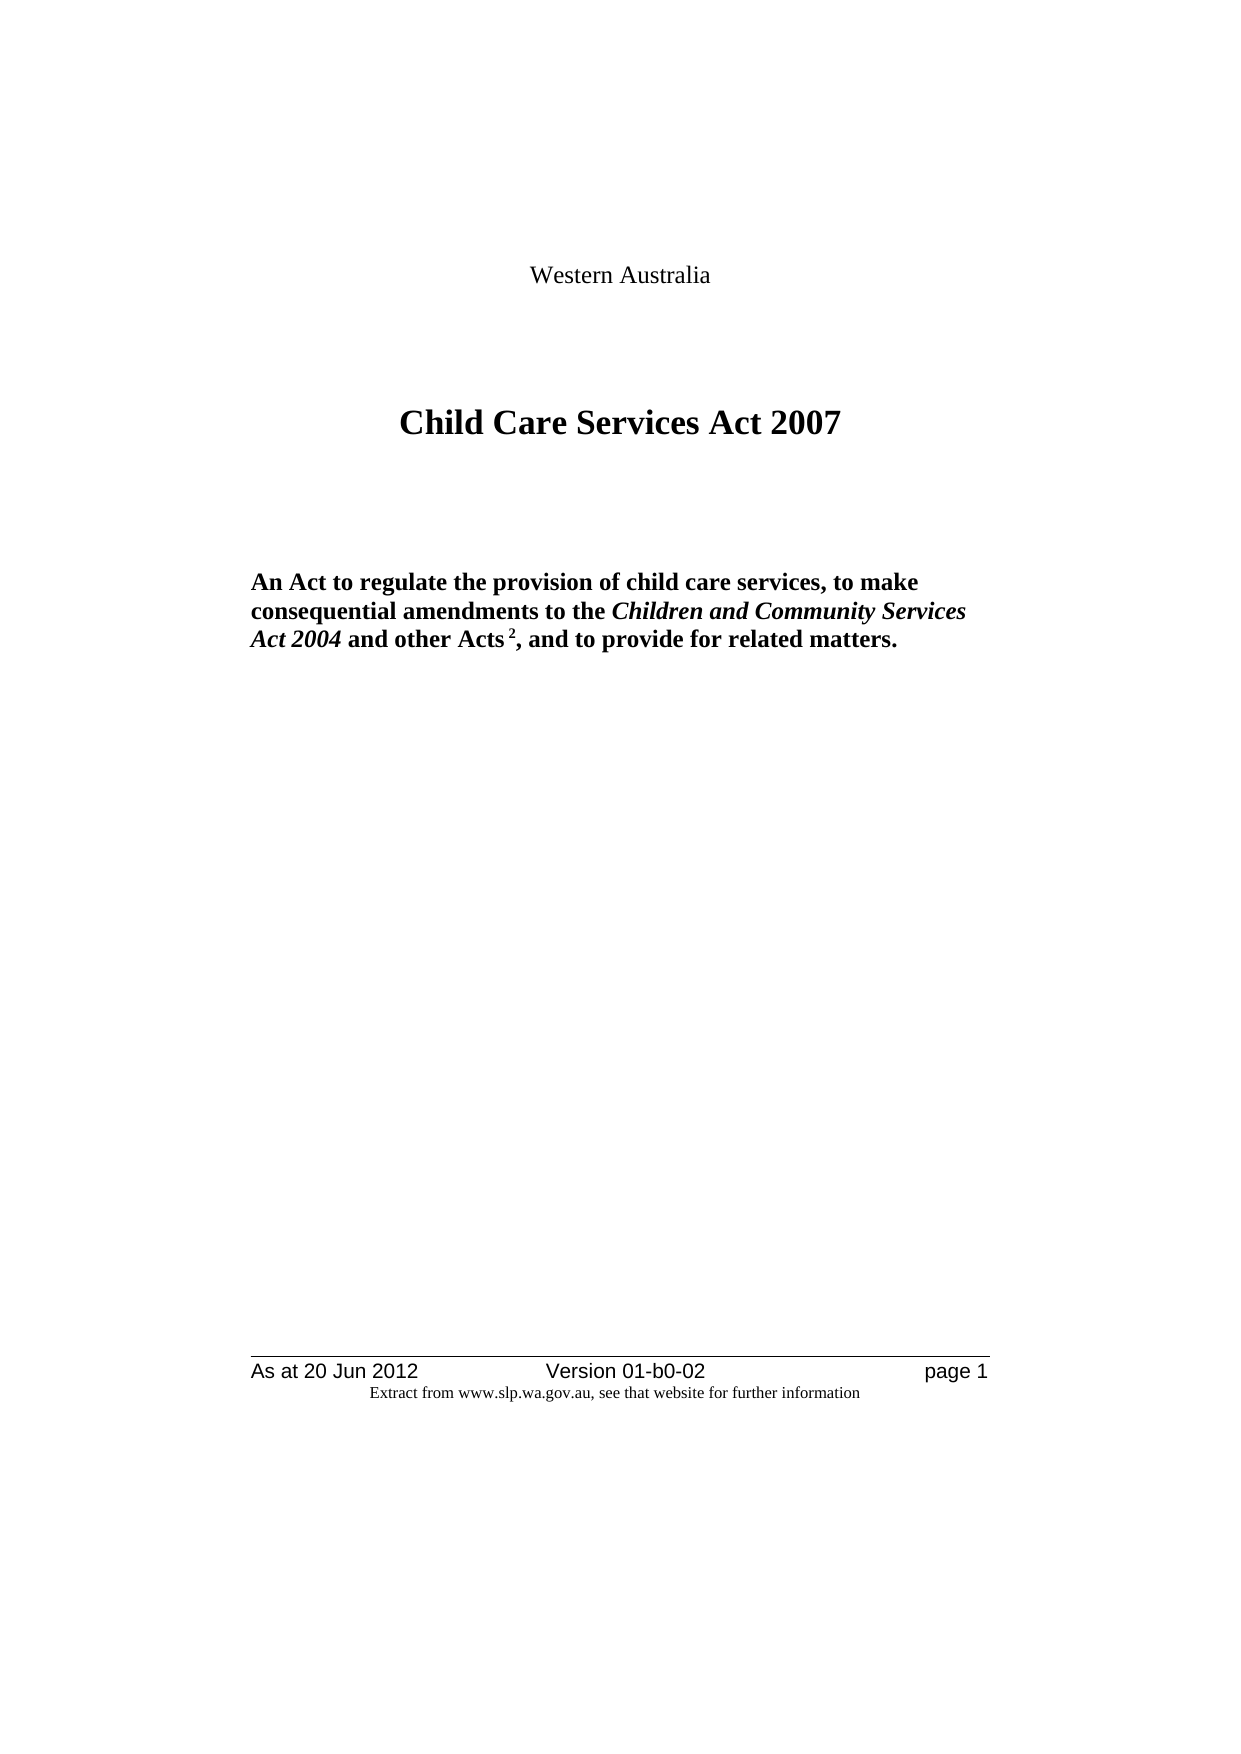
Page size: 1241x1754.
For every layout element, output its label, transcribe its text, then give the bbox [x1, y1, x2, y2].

text Child Care Services Act 2007 [251, 401, 990, 442]
title An Act to regulate the provision of child care services, to make consequential amendments to the Children and Community Services Act 2004 and other Acts 2, and to provide for related matters. [251, 567, 990, 653]
